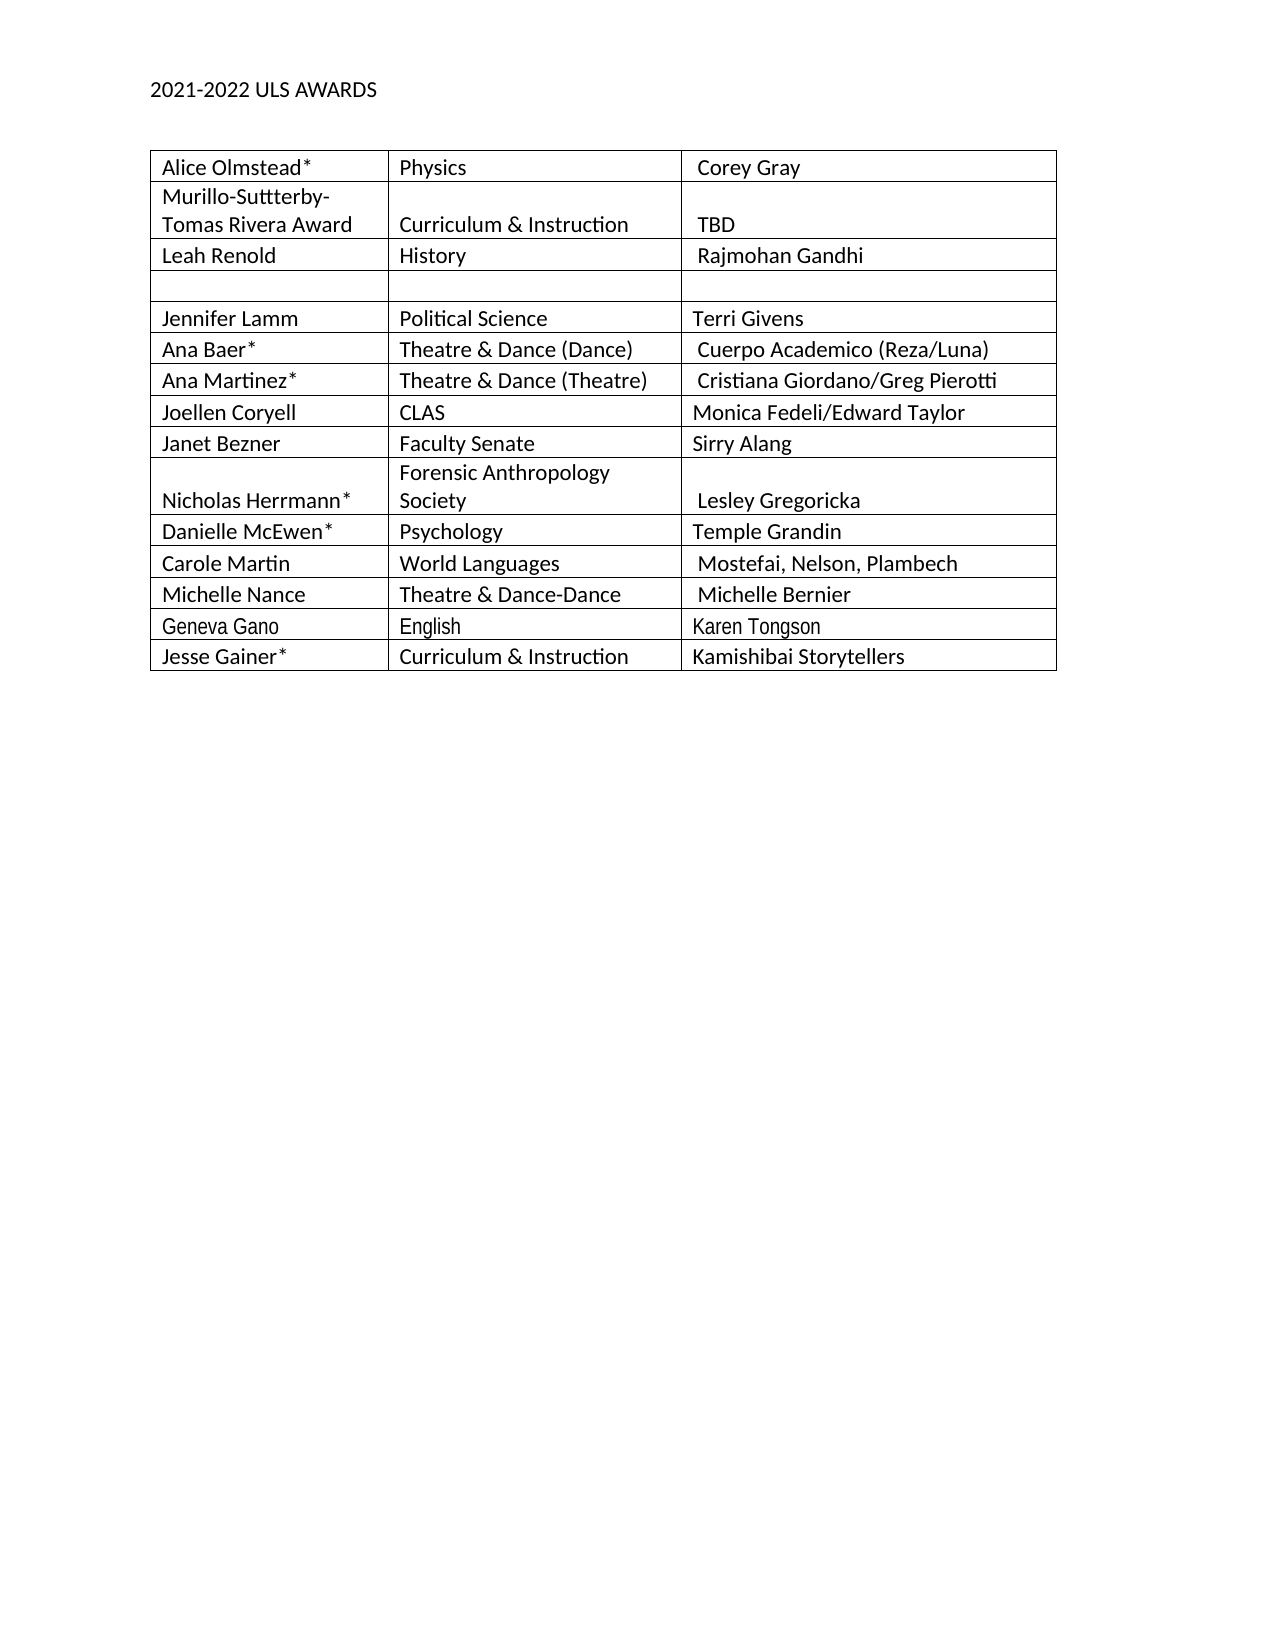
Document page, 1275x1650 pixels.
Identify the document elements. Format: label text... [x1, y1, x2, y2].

table_header Alice Olmstead* [151, 151, 388, 181]
table_cell Ana Martinez* [151, 364, 388, 394]
table_cell Michelle Bernier [682, 578, 1056, 608]
table_cell Faculty Senate [389, 427, 681, 457]
table_cell Karen Tongson [682, 609, 1056, 639]
table_cell Temple Grandin [682, 515, 1056, 545]
table_cell Psychology [389, 515, 681, 545]
table_cell Janet Bezner [151, 427, 388, 457]
table_cell History [389, 239, 681, 269]
table_cell World Languages [389, 546, 681, 577]
table_cell Michelle Nance [151, 578, 388, 608]
table_cell [151, 271, 388, 301]
table_cell Curriculum & Instruction [389, 640, 681, 670]
table_cell Mostefai, Nelson, Plambech [682, 546, 1056, 577]
table_cell Danielle McEwen* [151, 515, 388, 545]
table_cell [682, 271, 1056, 301]
table_cell Cuerpo Academico (Reza/Luna) [682, 333, 1056, 363]
table_cell TBD [682, 182, 1056, 238]
table_cell Rajmohan Gandhi [682, 239, 1056, 269]
table_cell Jesse Gainer* [151, 640, 388, 670]
table_cell Kamishibai Storytellers [682, 640, 1056, 670]
table_cell Theatre & Dance (Dance) [389, 333, 681, 363]
table_cell Political Science [389, 302, 681, 332]
table_cell [389, 271, 681, 301]
table_cell Geneva Gano [151, 609, 388, 639]
table_cell Sirry Alang [682, 427, 1056, 457]
table_cell Leah Renold [151, 239, 388, 269]
table_cell Carole Martin [151, 546, 388, 577]
table_header Corey Gray [682, 151, 1056, 181]
table_cell Forensic Anthropology Society [389, 458, 681, 514]
table_cell Joellen Coryell [151, 396, 388, 426]
table_cell Monica Fedeli/Edward Taylor [682, 396, 1056, 426]
table_cell English [389, 609, 681, 639]
table_cell Ana Baer* [151, 333, 388, 363]
table_cell CLAS [389, 396, 681, 426]
table_cell Theatre & Dance-Dance [389, 578, 681, 608]
table_cell Theatre & Dance (Theatre) [389, 364, 681, 394]
table_cell Curriculum & Instruction [389, 182, 681, 238]
table_cell Lesley Gregoricka [682, 458, 1056, 514]
table_cell Terri Givens [682, 302, 1056, 332]
table_cell Murillo-Suttterby-Tomas Rivera Award [151, 182, 388, 238]
table_cell Jennifer Lamm [151, 302, 388, 332]
table_header Physics [389, 151, 681, 181]
table_cell Nicholas Herrmann* [151, 458, 388, 514]
table_cell Cristiana Giordano/Greg Pierotti [682, 364, 1056, 394]
